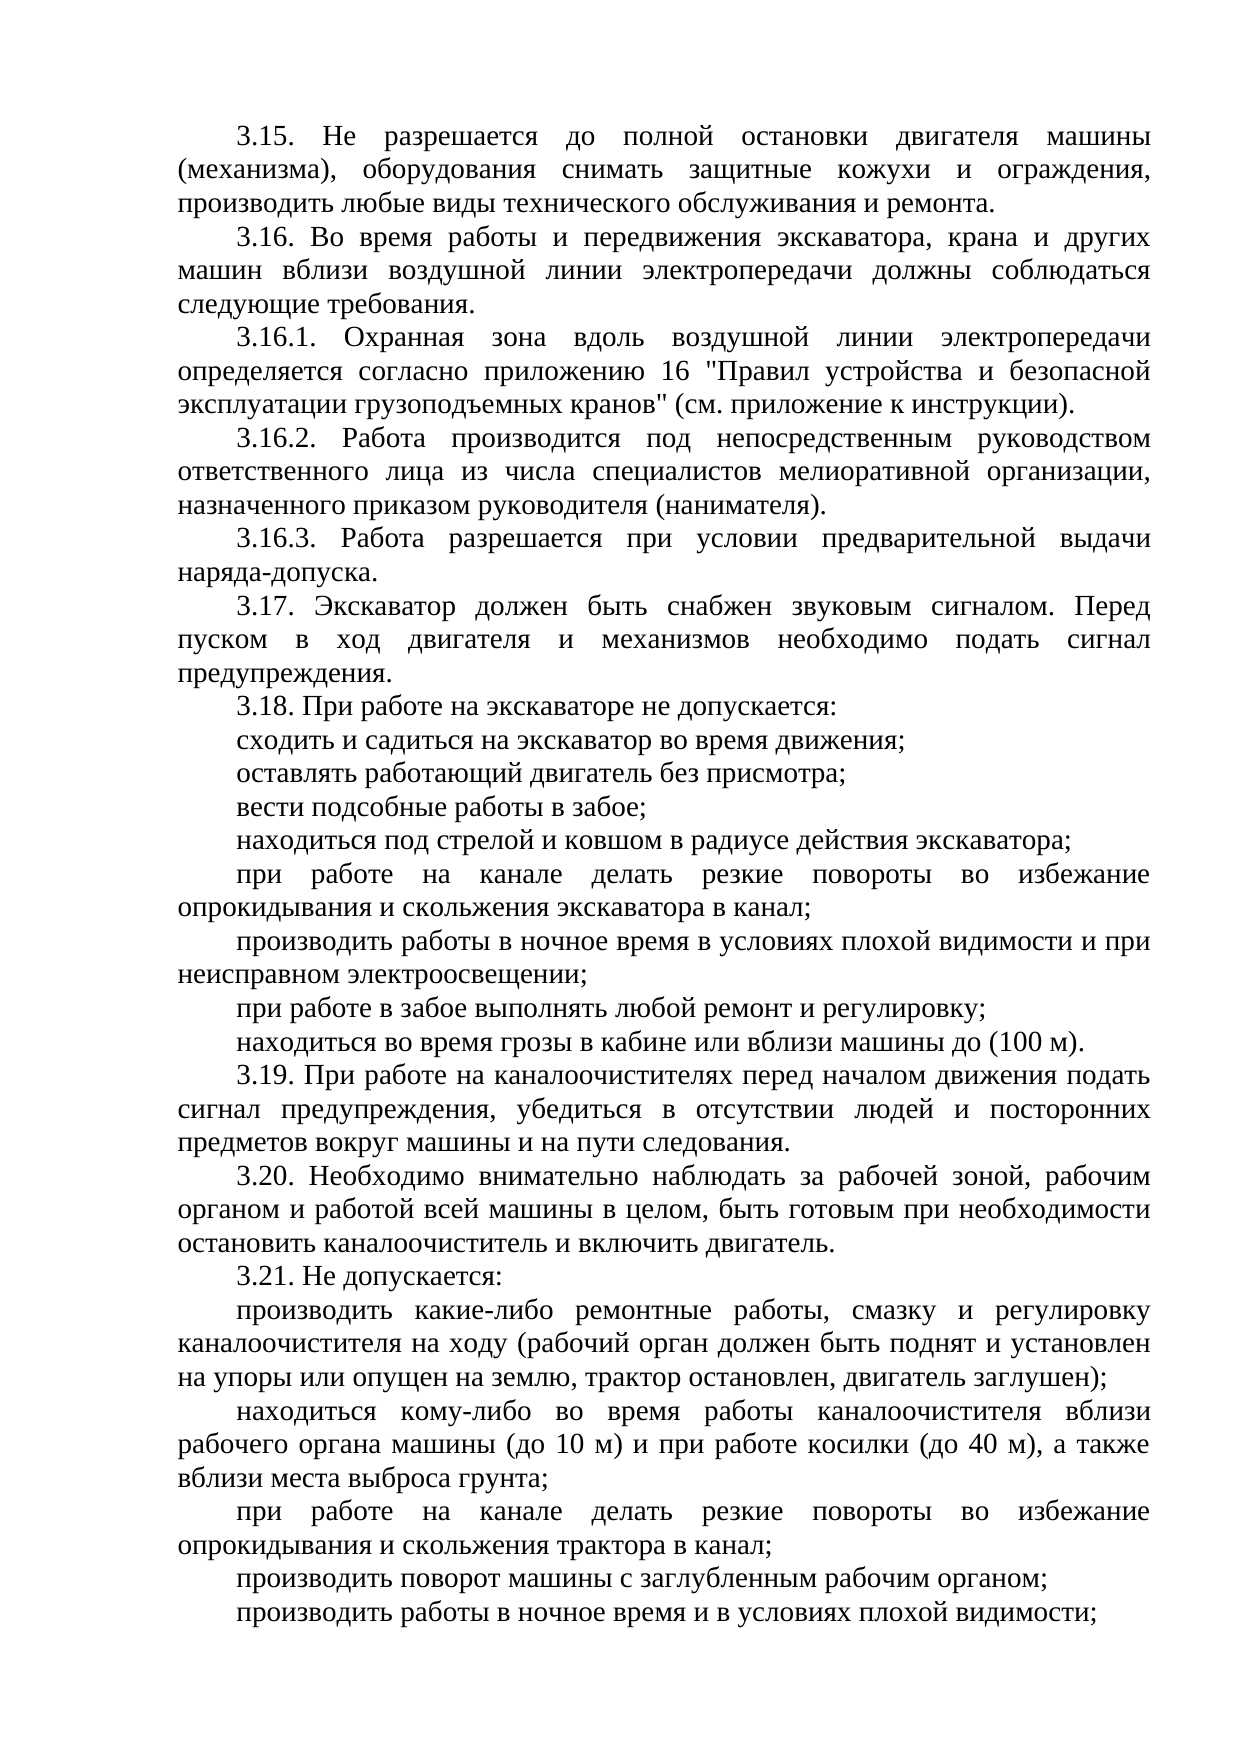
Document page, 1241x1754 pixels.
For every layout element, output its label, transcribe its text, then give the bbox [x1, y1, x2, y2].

text 3.21. Не допускается: [177, 1258, 1152, 1292]
text 3.17. Экскаватор должен быть снабжен звуковым сигналом. Перед пуском в ход двигателя и механизмов необходимо подать сигнал предупреждения. [177, 588, 1152, 688]
text 3.16.2. Работа производится под непосредственным руководством ответственного лица из числа специалистов мелиоративной организации, назначенного приказом руководителя (нанимателя). [177, 420, 1152, 521]
text при работе на канале делать резкие повороты во избежание опрокидывания и скольжения трактора в канал; [177, 1493, 1152, 1560]
text 3.16.3. Работа разрешается при условии предварительной выдачи наряда-допуска. [177, 521, 1152, 588]
text производить работы в ночное время и в условиях плохой видимости; [177, 1594, 1152, 1627]
text 3.15. Не разрешается до полной остановки двигателя машины (механизма), оборудования снимать защитные кожухи и ограждения, производить любые виды технического обслуживания и ремонта. [177, 118, 1152, 219]
text производить работы в ночное время в условиях плохой видимости и при неисправном электроосвещении; [177, 923, 1152, 990]
text оставлять работающий двигатель без присмотра; [177, 755, 1152, 789]
text вести подсобные работы в забое; [177, 789, 1152, 822]
text производить поворот машины с заглубленным рабочим органом; [177, 1560, 1152, 1594]
text 3.18. При работе на экскаваторе не допускается: [177, 688, 1152, 722]
text находиться кому-либо во время работы каналоочистителя вблизи рабочего органа машины (до 10 м) и при работе косилки (до 40 м), а также вблизи места выброса грунта; [177, 1393, 1152, 1493]
text находиться во время грозы в кабине или вблизи машины до (100 м). [177, 1024, 1152, 1057]
text сходить и садиться на экскаватор во время движения; [177, 722, 1152, 755]
text 3.20. Необходимо внимательно наблюдать за рабочей зоной, рабочим органом и работой всей машины в целом, быть готовым при необходимости остановить каналоочиститель и включить двигатель. [177, 1158, 1152, 1258]
text 3.16. Во время работы и передвижения экскаватора, крана и других машин вблизи воздушной линии электропередачи должны соблюдаться следующие требования. [177, 219, 1152, 319]
text при работе на канале делать резкие повороты во избежание опрокидывания и скольжения экскаватора в канал; [177, 856, 1152, 923]
text 3.16.1. Охранная зона вдоль воздушной линии электропередачи определяется согласно приложению 16 "Правил устройства и безопасной эксплуатации грузоподъемных кранов" (см. приложение к инструкции). [177, 319, 1152, 420]
text 3.19. При работе на каналоочистителях перед началом движения подать сигнал предупреждения, убедиться в отсутствии людей и посторонних предметов вокруг машины и на пути следования. [177, 1057, 1152, 1158]
text находиться под стрелой и ковшом в радиусе действия экскаватора; [177, 822, 1152, 856]
text производить какие-либо ремонтные работы, смазку и регулировку каналоочистителя на ходу (рабочий орган должен быть поднят и установлен на упоры или опущен на землю, трактор остановлен, двигатель заглушен); [177, 1292, 1152, 1393]
text при работе в забое выполнять любой ремонт и регулировку; [177, 990, 1152, 1024]
